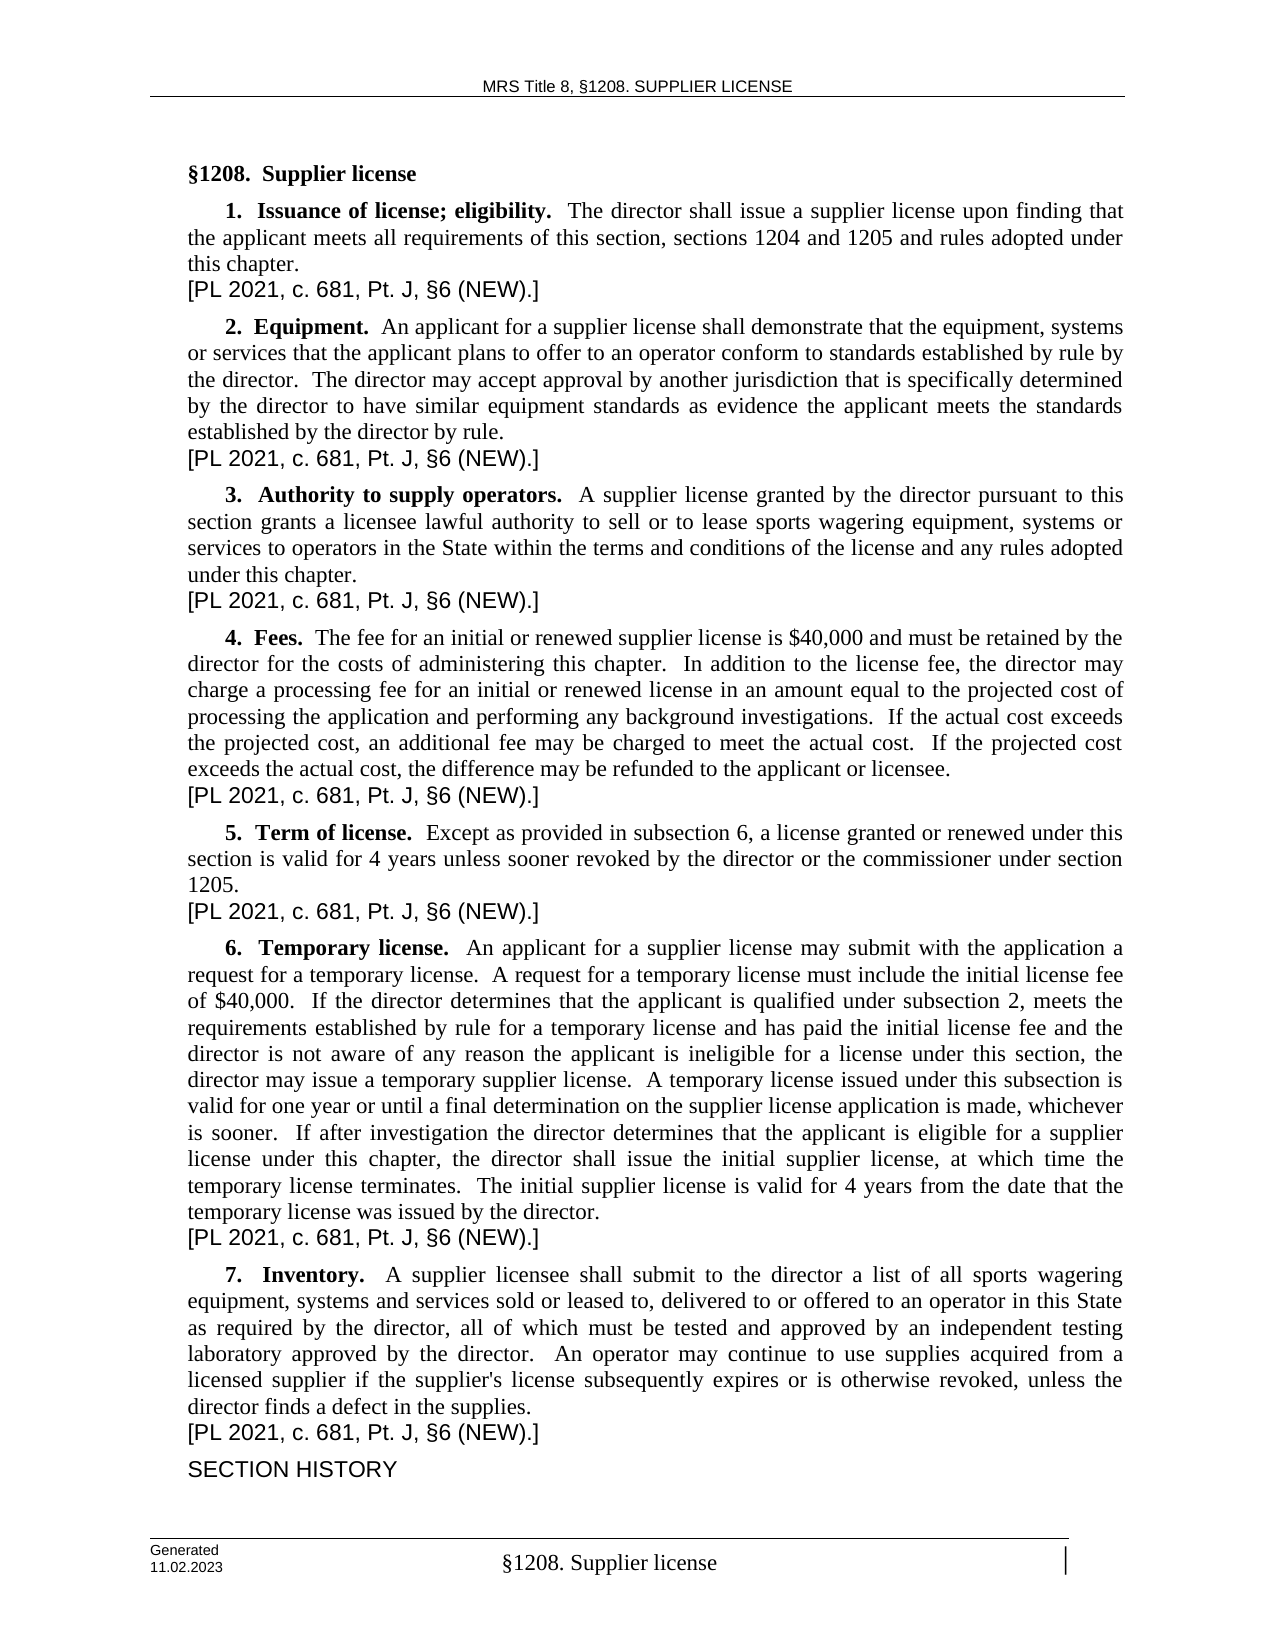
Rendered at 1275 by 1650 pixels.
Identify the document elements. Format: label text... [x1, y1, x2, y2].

text [PL 2021, c. 681, Pt. J, §6 (NEW).] [187, 782, 1125, 808]
text 7. Inventory. A supplier licensee shall submit to the director a list of all sports wagering equipment, systems and services sold or leased to, delivered to or offered to an operator in this State as required by the director, all of which must be tested and approved by an independent testing laboratory approved by the director. An operator may continue to use supplies acquired from a licensed supplier if the supplier's license subsequently expires or is otherwise revoked, unless the director finds a defect in the supplies. [187, 1261, 1125, 1419]
text 1. Issuance of license; eligibility. The director shall issue a supplier license upon finding that the applicant meets all requirements of this section, sections 1204 and 1205 and rules adopted under this chapter. [187, 197, 1125, 276]
text [PL 2021, c. 681, Pt. J, §6 (NEW).] [187, 1224, 1125, 1251]
text §1208. Supplier license [187, 160, 1125, 187]
text [PL 2021, c. 681, Pt. J, §6 (NEW).] [187, 276, 1125, 303]
text 3. Authority to supply operators. A supplier license granted by the director pursuant to this section grants a licensee lawful authority to sell or to lease sports wagering equipment, systems or services to operators in the State within the terms and conditions of the license and any rules adopted under this chapter. [187, 482, 1125, 587]
text [PL 2021, c. 681, Pt. J, §6 (NEW).] [187, 1419, 1125, 1446]
text 2. Equipment. An applicant for a supplier license shall demonstrate that the equipment, systems or services that the applicant plans to offer to an operator conform to standards established by rule by the director. The director may accept approval by another jurisdiction that is specifically determined by the director to have similar equipment standards as evidence the applicant meets the standards established by the director by rule. [187, 313, 1125, 445]
text [PL 2021, c. 681, Pt. J, §6 (NEW).] [187, 445, 1125, 471]
text [PL 2021, c. 681, Pt. J, §6 (NEW).] [187, 587, 1125, 613]
text 4. Fees. The fee for an initial or renewed supplier license is $40,000 and must be retained by the director for the costs of administering this chapter. In addition to the license fee, the director may charge a processing fee for an initial or renewed license in an amount equal to the projected cost of processing the application and performing any background investigations. If the actual cost exceeds the projected cost, an additional fee may be charged to meet the actual cost. If the projected cost exceeds the actual cost, the difference may be refunded to the applicant or licensee. [187, 624, 1125, 782]
text 6. Temporary license. An applicant for a supplier license may submit with the application a request for a temporary license. A request for a temporary license must include the initial license fee of $40,000. If the director determines that the applicant is qualified under subsection 2, meets the requirements established by rule for a temporary license and has paid the initial license fee and the director is not aware of any reason the applicant is ineligible for a license under this section, the director may issue a temporary supplier license. A temporary license issued under this subsection is valid for one year or until a final determination on the supplier license application is made, whichever is sooner. If after investigation the director determines that the applicant is eligible for a supplier license under this chapter, the director shall issue the initial supplier license, at which time the temporary license terminates. The initial supplier license is valid for 4 years from the date that the temporary license was issued by the director. [187, 934, 1125, 1224]
text 5. Term of license. Except as provided in subsection 6, a license granted or renewed under this section is valid for 4 years unless sooner revoked by the director or the commissioner under section 1205. [187, 819, 1125, 898]
text [PL 2021, c. 681, Pt. J, §6 (NEW).] [187, 898, 1125, 924]
text SECTION HISTORY [187, 1456, 1125, 1482]
